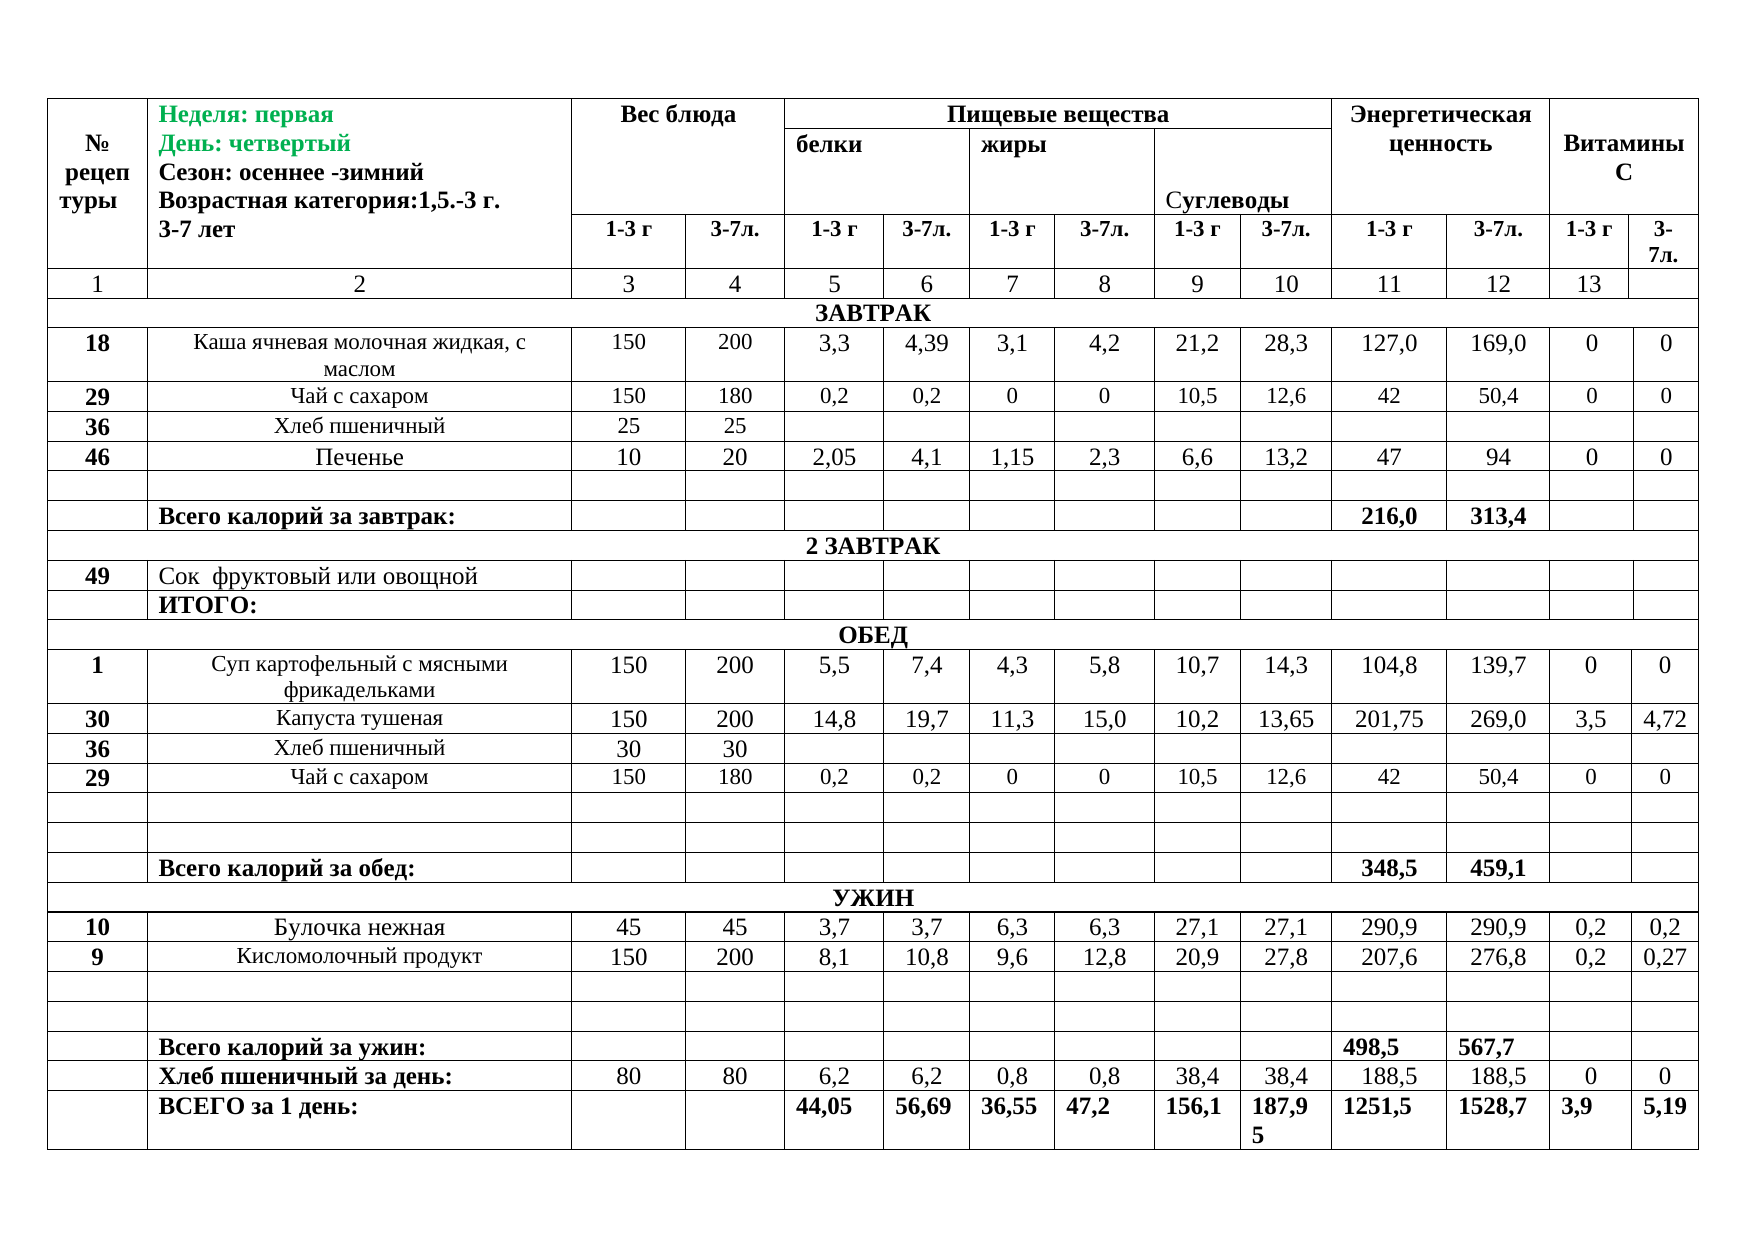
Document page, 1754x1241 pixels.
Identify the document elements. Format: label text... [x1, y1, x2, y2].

table_cell [970, 1032, 1054, 1060]
table_cell [1241, 1002, 1331, 1031]
table_cell белки [785, 129, 969, 214]
table_cell [686, 1091, 784, 1149]
table_cell 150 [572, 382, 685, 411]
table_cell [48, 853, 147, 882]
table_cell 45 [686, 913, 784, 941]
table_cell 276,8 [1447, 942, 1549, 971]
table_cell 12,6 [1241, 764, 1331, 792]
table_cell [1241, 591, 1331, 619]
table_cell 188,5 [1447, 1061, 1549, 1090]
table_cell [1241, 412, 1331, 441]
table_cell [148, 972, 571, 1001]
table_cell [1632, 793, 1698, 822]
table_cell [1155, 591, 1240, 619]
table_cell 29 [48, 764, 147, 792]
table_cell 3,7 [884, 913, 969, 941]
table_cell 200 [686, 704, 784, 733]
table_cell 567,7 [1447, 1032, 1549, 1060]
table_cell [884, 412, 969, 441]
table_cell Суп картофельный с мясными фрикадельками [148, 650, 571, 703]
table_cell [1447, 561, 1549, 589]
table_cell 0 [1550, 764, 1631, 792]
table_cell [970, 412, 1054, 441]
table_cell [1155, 972, 1240, 1001]
table_cell [1550, 1002, 1631, 1031]
table_cell [785, 793, 883, 822]
table_cell 9 [48, 942, 147, 971]
table_cell Сок фруктовый или овощной [148, 561, 571, 589]
table_cell [1055, 823, 1154, 852]
table_cell 14,3 [1241, 650, 1331, 703]
table_cell [1241, 501, 1331, 530]
table_cell 3,9 [1550, 1091, 1631, 1149]
table_cell 4,1 [884, 442, 969, 470]
table_cell [572, 972, 685, 1001]
table_cell 0 [1634, 442, 1698, 470]
table_cell [1447, 591, 1549, 619]
table_cell [1241, 853, 1331, 882]
table_cell 9 [1155, 269, 1240, 297]
table_cell [572, 823, 685, 852]
table_cell 10,8 [884, 942, 969, 971]
table_cell 104,8 [1332, 650, 1446, 703]
table_cell 11 [1332, 269, 1446, 297]
table_cell 201,75 [1332, 704, 1446, 733]
table_cell [1447, 823, 1549, 852]
table_cell [884, 1002, 969, 1031]
table_cell 498,5 [1332, 1032, 1446, 1060]
table_cell [1155, 823, 1240, 852]
table_cell [1241, 972, 1331, 1001]
table_cell 3-7л. [1241, 215, 1331, 268]
table_cell 4,2 [1055, 328, 1154, 381]
table_cell 25 [686, 412, 784, 441]
table_cell 3,3 [785, 328, 883, 381]
table_cell [1055, 972, 1154, 1001]
table_cell 3-7л. [1447, 215, 1549, 268]
table_cell [1241, 823, 1331, 852]
table_cell 3 [572, 269, 685, 297]
table_cell 38,4 [1155, 1061, 1240, 1090]
table_cell [48, 1002, 147, 1031]
table_cell 5,8 [1055, 650, 1154, 703]
table_cell [1632, 734, 1698, 762]
table_cell Печенье [148, 442, 571, 470]
table_cell [572, 853, 685, 882]
table_cell УЖИН [48, 883, 1698, 911]
table_cell 0 [1632, 764, 1698, 792]
table_cell [572, 561, 685, 589]
table_cell 180 [686, 764, 784, 792]
table_cell Всего калорий за ужин: [148, 1032, 571, 1060]
table_cell 269,0 [1447, 704, 1549, 733]
table_cell [572, 501, 685, 530]
table_cell 0 [970, 764, 1054, 792]
table_cell 36,55 [970, 1091, 1054, 1149]
table_cell [1634, 591, 1698, 619]
table_cell Кисломолочный продукт [148, 942, 571, 971]
table_cell 0,2 [884, 764, 969, 792]
table_cell 10,2 [1155, 704, 1240, 733]
table_cell 10,5 [1155, 382, 1240, 411]
table_cell [785, 412, 883, 441]
table_cell 139,7 [1447, 650, 1549, 703]
table_cell [572, 1091, 685, 1149]
table_cell 10,5 [1155, 764, 1240, 792]
table_cell 4,3 [970, 650, 1054, 703]
table_cell [884, 1032, 969, 1060]
table_cell 0 [1632, 650, 1698, 703]
table_cell [1447, 412, 1549, 441]
table_cell [1055, 1032, 1154, 1060]
table_cell [1447, 972, 1549, 1001]
table_cell [48, 972, 147, 1001]
table_cell [1550, 793, 1631, 822]
table_cell 0 [1055, 382, 1154, 411]
table_cell 3-7л. [686, 215, 784, 268]
table_cell [785, 823, 883, 852]
table_cell [1055, 561, 1154, 589]
table_cell [1634, 471, 1698, 500]
table_cell [1155, 853, 1240, 882]
table_cell [1055, 734, 1154, 762]
table_cell [785, 471, 883, 500]
table_cell [970, 972, 1054, 1001]
table_cell [1550, 823, 1631, 852]
table_cell [1241, 793, 1331, 822]
table_cell 127,0 [1332, 328, 1446, 381]
table_cell 0 [1634, 328, 1698, 381]
table_cell 12,6 [1241, 382, 1331, 411]
table_cell 28,3 [1241, 328, 1331, 381]
table_cell 6,6 [1155, 442, 1240, 470]
table_cell 6 [884, 269, 969, 297]
table_cell 6,2 [884, 1061, 969, 1090]
table_cell [1332, 1002, 1446, 1031]
table_cell ИТОГО: [148, 591, 571, 619]
table_cell 12 [1447, 269, 1549, 297]
table_cell 1 [48, 650, 147, 703]
table_cell 49 [48, 561, 147, 589]
table_cell 47,2 [1055, 1091, 1154, 1149]
table_cell [785, 972, 883, 1001]
table_cell [1155, 793, 1240, 822]
table_cell [785, 1032, 883, 1060]
table_header Витамины С [1550, 99, 1698, 214]
table_cell [1055, 471, 1154, 500]
table_cell [148, 793, 571, 822]
table_cell 4,72 [1632, 704, 1698, 733]
table_cell [1241, 734, 1331, 762]
table_cell 200 [686, 942, 784, 971]
table_cell жиры [970, 129, 1154, 214]
table_cell [686, 561, 784, 589]
table_cell 42 [1332, 764, 1446, 792]
table_cell [48, 1032, 147, 1060]
table_cell [1055, 501, 1154, 530]
table_cell 150 [572, 942, 685, 971]
table_cell [884, 561, 969, 589]
table_cell [1332, 561, 1446, 589]
table_cell 150 [572, 764, 685, 792]
table_cell [884, 972, 969, 1001]
table_cell [884, 591, 969, 619]
table_cell 1-3 г [1550, 215, 1628, 268]
table_header Вес блюда [572, 99, 784, 214]
table_cell 10,7 [1155, 650, 1240, 703]
table_cell 38,4 [1241, 1061, 1331, 1090]
table_cell 459,1 [1447, 853, 1549, 882]
table_cell 150 [572, 328, 685, 381]
table_cell 6,2 [785, 1061, 883, 1090]
table_cell Суглеводы [1155, 129, 1331, 214]
table_cell 25 [572, 412, 685, 441]
table_cell 45 [572, 913, 685, 941]
table_cell 2,05 [785, 442, 883, 470]
table_cell 216,0 [1332, 501, 1446, 530]
table_cell [686, 972, 784, 1001]
table_cell 5 [785, 269, 883, 297]
table_header Неделя: первая День: четвертый Сезон: осеннее -зимний Возрастная категория:1,5.-3 г. 3-7 лет [148, 99, 571, 268]
table_cell 3-7л. [1055, 215, 1154, 268]
table_cell [1550, 1032, 1631, 1060]
table_cell [1332, 793, 1446, 822]
table_cell [1332, 734, 1446, 762]
table_cell 3,5 [1550, 704, 1631, 733]
table_cell 6,3 [970, 913, 1054, 941]
table_cell 0,8 [1055, 1061, 1154, 1090]
table_cell [1634, 412, 1698, 441]
table_cell 27,1 [1241, 913, 1331, 941]
table_cell 3-7л. [884, 215, 969, 268]
table_cell Хлеб пшеничный [148, 412, 571, 441]
table_cell [686, 1032, 784, 1060]
table_cell [1550, 561, 1633, 589]
table_cell 30 [686, 734, 784, 762]
table_cell [1634, 561, 1698, 589]
table_cell 18 [48, 328, 147, 381]
table_header Энергетическая ценность [1332, 99, 1549, 214]
table_cell 56,69 [884, 1091, 969, 1149]
table_cell [572, 591, 685, 619]
table_cell 0,2 [785, 382, 883, 411]
table_cell 0,27 [1632, 942, 1698, 971]
table_cell 0 [1550, 650, 1631, 703]
table_cell 20 [686, 442, 784, 470]
table_cell 12,8 [1055, 942, 1154, 971]
table_cell [1332, 972, 1446, 1001]
table_cell 50,4 [1447, 382, 1549, 411]
table_cell 36 [48, 734, 147, 762]
table_cell [148, 471, 571, 500]
table_cell 94 [1447, 442, 1549, 470]
table_cell 10 [572, 442, 685, 470]
table_cell [884, 793, 969, 822]
table_cell 30 [48, 704, 147, 733]
table_cell 15,0 [1055, 704, 1154, 733]
table_cell [1241, 471, 1331, 500]
table_cell [785, 734, 883, 762]
table_cell 10 [48, 913, 147, 941]
table_cell 1-3 г [572, 215, 685, 268]
table_cell [1550, 853, 1631, 882]
table_cell 187,95 [1241, 1091, 1331, 1149]
table_cell [148, 823, 571, 852]
table_cell [1332, 471, 1446, 500]
table_cell 5,19 [1632, 1091, 1698, 1149]
table_cell 44,05 [785, 1091, 883, 1149]
table_cell [785, 853, 883, 882]
table_cell Капуста тушеная [148, 704, 571, 733]
table_cell [1155, 561, 1240, 589]
table_cell [884, 853, 969, 882]
table_cell [48, 1061, 147, 1090]
table_cell [1332, 412, 1446, 441]
table_cell ЗАВТРАК [48, 299, 1698, 327]
table_cell 0 [970, 382, 1054, 411]
table_cell [686, 853, 784, 882]
table_cell [686, 501, 784, 530]
table_cell 200 [686, 328, 784, 381]
table_cell [1550, 734, 1631, 762]
table_cell 1-3 г [970, 215, 1054, 268]
table_cell 180 [686, 382, 784, 411]
table_cell [970, 591, 1054, 619]
table_cell 1 [48, 269, 147, 297]
table_cell 7,4 [884, 650, 969, 703]
table_cell [1632, 823, 1698, 852]
table_cell 13,2 [1241, 442, 1331, 470]
table_cell 46 [48, 442, 147, 470]
table_cell [686, 591, 784, 619]
table_cell [686, 793, 784, 822]
table_cell [1155, 1032, 1240, 1060]
table_cell [1155, 412, 1240, 441]
table_cell [785, 561, 883, 589]
table_cell [572, 793, 685, 822]
table_cell 0 [1632, 1061, 1698, 1090]
table_cell [1447, 471, 1549, 500]
table_cell [970, 501, 1054, 530]
table_cell 8,1 [785, 942, 883, 971]
table_cell 80 [686, 1061, 784, 1090]
table_cell [1632, 1002, 1698, 1031]
table_cell [970, 471, 1054, 500]
table_cell 11,3 [970, 704, 1054, 733]
table_cell [1550, 471, 1633, 500]
table_cell [785, 591, 883, 619]
table_cell 0 [1550, 382, 1633, 411]
table_cell 14,8 [785, 704, 883, 733]
table_cell [48, 823, 147, 852]
table_header Пищевые вещества [785, 99, 1331, 128]
table_cell 150 [572, 704, 685, 733]
table_cell [970, 793, 1054, 822]
table_cell [884, 501, 969, 530]
table_cell 2 [148, 269, 571, 297]
table_cell 348,5 [1332, 853, 1446, 882]
table_cell [1447, 793, 1549, 822]
table_cell [686, 471, 784, 500]
table_cell Всего калорий за обед: [148, 853, 571, 882]
table_cell [1055, 853, 1154, 882]
table_cell 27,1 [1155, 913, 1240, 941]
table_cell 290,9 [1332, 913, 1446, 941]
table_cell 2,3 [1055, 442, 1154, 470]
table_cell [1447, 1002, 1549, 1031]
table_cell Булочка нежная [148, 913, 571, 941]
table_cell [1447, 734, 1549, 762]
table_cell 150 [572, 650, 685, 703]
table_cell [1550, 972, 1631, 1001]
table_cell [1155, 471, 1240, 500]
table_cell 50,4 [1447, 764, 1549, 792]
table_cell Хлеб пшеничный за день: [148, 1061, 571, 1090]
table_cell Всего калорий за завтрак: [148, 501, 571, 530]
table_cell [1241, 1032, 1331, 1060]
table_cell 4 [686, 269, 784, 297]
table_cell 0 [1550, 1061, 1631, 1090]
table_cell [48, 501, 147, 530]
table_cell [1155, 734, 1240, 762]
table_cell 188,5 [1332, 1061, 1446, 1090]
table_cell [1632, 972, 1698, 1001]
table_cell [970, 1002, 1054, 1031]
table_cell [48, 793, 147, 822]
table_cell 20,9 [1155, 942, 1240, 971]
table_cell 0 [1550, 328, 1633, 381]
table_cell 2 ЗАВТРАК [48, 531, 1698, 560]
table_cell [48, 471, 147, 500]
table_cell [572, 1032, 685, 1060]
table_cell 7 [970, 269, 1054, 297]
table_cell 30 [572, 734, 685, 762]
table_cell [884, 734, 969, 762]
table_cell [884, 823, 969, 852]
table_cell 27,8 [1241, 942, 1331, 971]
table_cell 0,2 [884, 382, 969, 411]
table_cell 21,2 [1155, 328, 1240, 381]
table_cell [1629, 269, 1698, 297]
table_cell [1550, 591, 1633, 619]
table_cell [1634, 501, 1698, 530]
table_cell 200 [686, 650, 784, 703]
table_cell 10 [1241, 269, 1331, 297]
table_cell 0 [1634, 382, 1698, 411]
table_cell [572, 471, 685, 500]
table_cell 207,6 [1332, 942, 1446, 971]
table_cell 0,2 [1550, 942, 1631, 971]
table_cell 6,3 [1055, 913, 1154, 941]
table_cell [148, 1002, 571, 1031]
table_cell [785, 1002, 883, 1031]
table_cell [1055, 1002, 1154, 1031]
table_cell [970, 561, 1054, 589]
table_cell 169,0 [1447, 328, 1549, 381]
table_cell 1251,5 [1332, 1091, 1446, 1149]
table_cell [1241, 561, 1331, 589]
table_cell Чай с сахаром [148, 382, 571, 411]
table_cell 36 [48, 412, 147, 441]
table_cell 0 [1055, 764, 1154, 792]
table_cell 1-3 г [785, 215, 883, 268]
table_cell [1332, 823, 1446, 852]
table_cell [1550, 501, 1633, 530]
table_header № рецеп туры [48, 99, 147, 268]
table_cell ОБЕД [48, 620, 1698, 649]
table_cell 3-7л. [1629, 215, 1698, 268]
table_cell [1632, 853, 1698, 882]
table_cell 0,2 [785, 764, 883, 792]
table_cell [1632, 1032, 1698, 1060]
table_cell [970, 853, 1054, 882]
table_cell 42 [1332, 382, 1446, 411]
table_cell [1155, 1002, 1240, 1031]
table_cell 1-3 г [1332, 215, 1446, 268]
table_cell 19,7 [884, 704, 969, 733]
table_cell [686, 1002, 784, 1031]
table_cell 290,9 [1447, 913, 1549, 941]
table_cell 13,65 [1241, 704, 1331, 733]
table_cell [1332, 591, 1446, 619]
table_cell 1-3 г [1155, 215, 1240, 268]
table_cell [970, 823, 1054, 852]
table_cell [970, 734, 1054, 762]
table_cell [1055, 591, 1154, 619]
table_cell 5,5 [785, 650, 883, 703]
table_cell ВСЕГО за 1 день: [148, 1091, 571, 1149]
table_cell 3,1 [970, 328, 1054, 381]
table_cell 29 [48, 382, 147, 411]
table_cell 313,4 [1447, 501, 1549, 530]
table_cell 8 [1055, 269, 1154, 297]
table_cell 0 [1550, 442, 1633, 470]
table_cell [572, 1002, 685, 1031]
table_cell 9,6 [970, 942, 1054, 971]
table_cell Хлеб пшеничный [148, 734, 571, 762]
table_cell [48, 591, 147, 619]
table_cell [48, 1091, 147, 1149]
table_cell 3,7 [785, 913, 883, 941]
table_cell 0,2 [1550, 913, 1631, 941]
table_cell 156,1 [1155, 1091, 1240, 1149]
table_cell Чай с сахаром [148, 764, 571, 792]
table_cell 4,39 [884, 328, 969, 381]
table_cell 1,15 [970, 442, 1054, 470]
table_cell Каша ячневая молочная жидкая, с маслом [148, 328, 571, 381]
table_cell [1550, 412, 1633, 441]
table_cell 0,2 [1632, 913, 1698, 941]
table_cell [686, 823, 784, 852]
table_cell [884, 471, 969, 500]
table_cell 0,8 [970, 1061, 1054, 1090]
table_cell [1055, 412, 1154, 441]
table_cell [1155, 501, 1240, 530]
table_cell 47 [1332, 442, 1446, 470]
table_cell 80 [572, 1061, 685, 1090]
table_cell [785, 501, 883, 530]
table_cell [1055, 793, 1154, 822]
table_cell 1528,7 [1447, 1091, 1549, 1149]
table_cell 13 [1550, 269, 1628, 297]
